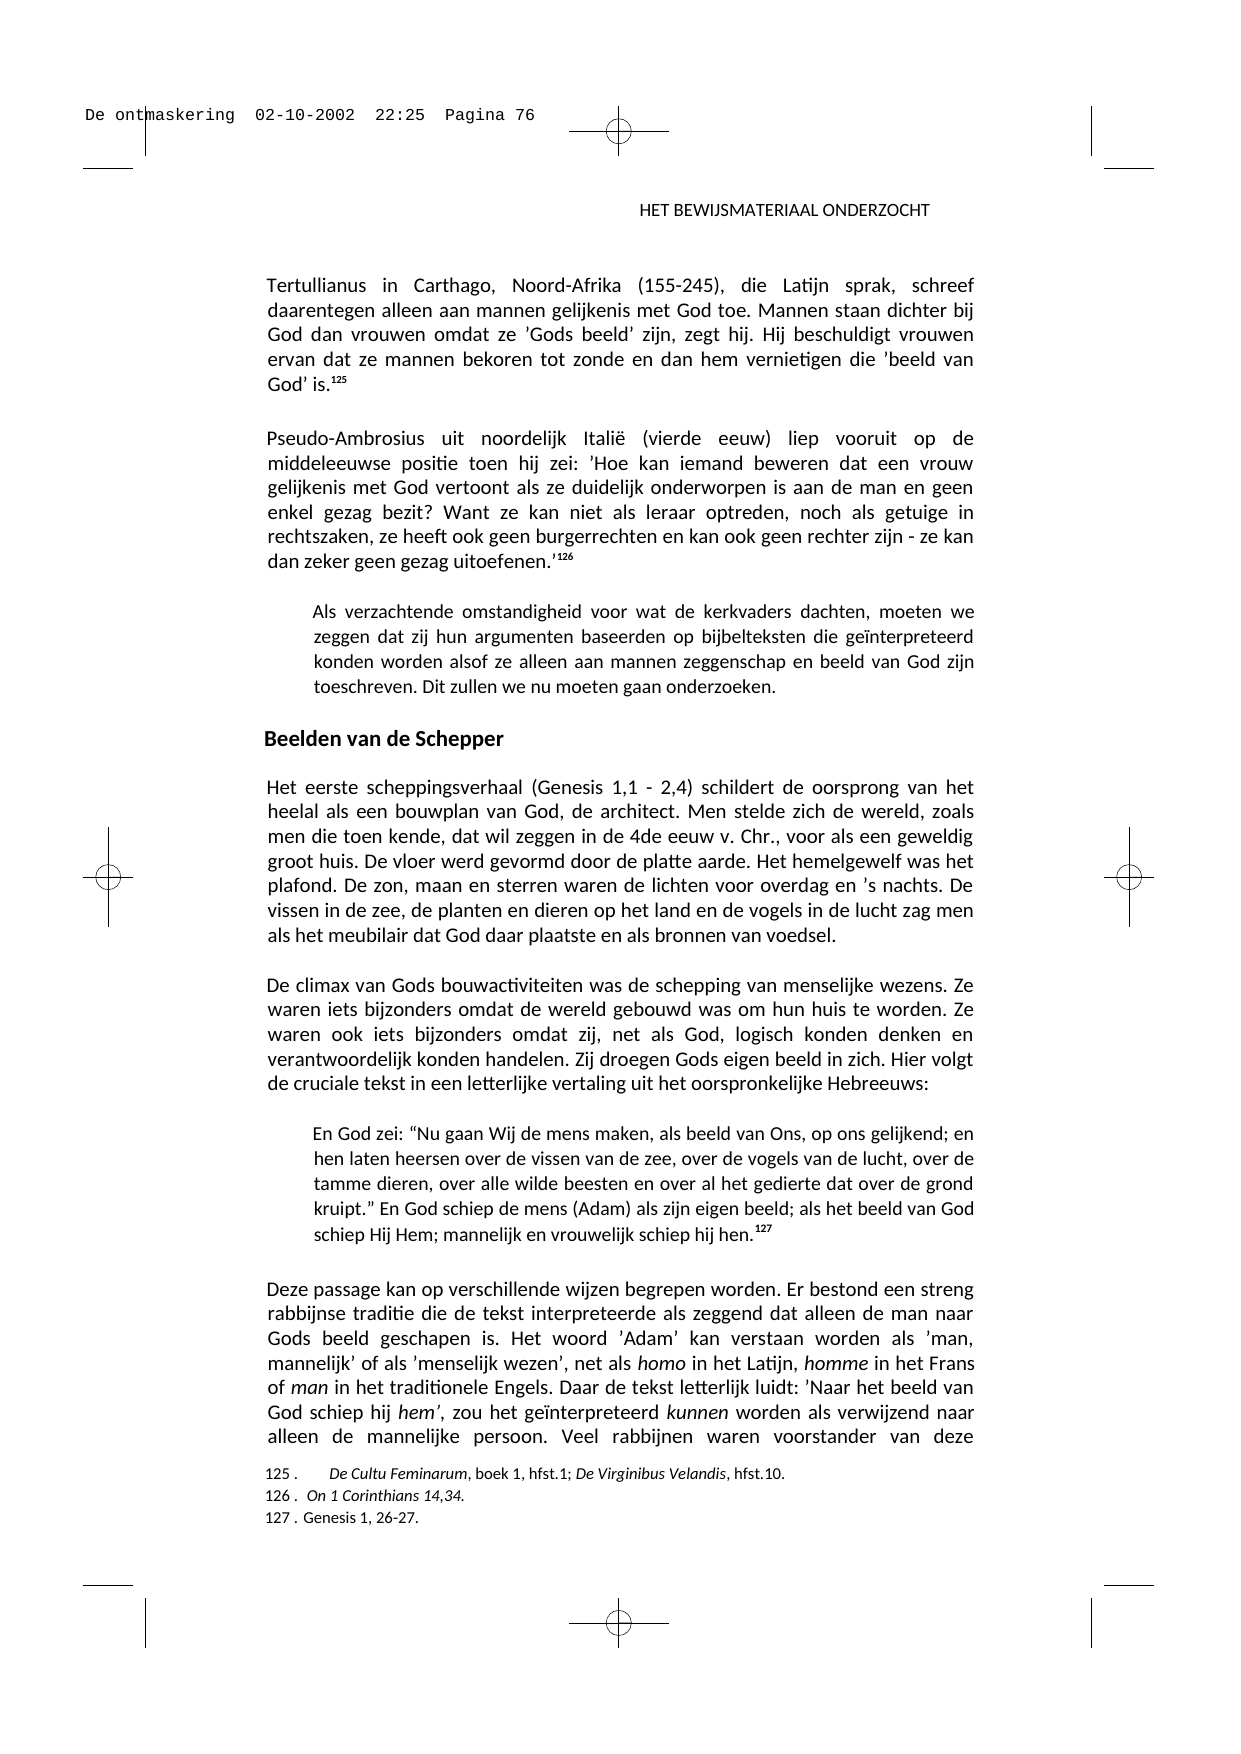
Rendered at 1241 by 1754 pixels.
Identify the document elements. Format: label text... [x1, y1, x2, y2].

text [266, 1276, 975, 1449]
text Pseudo-Ambrosius uit noordelijk Italië (vierde eeuw) liep vooruit op de middeleeuwse positie toen hij zei: ’Hoe kan iemand beweren dat een vrouw gelijkenis met God vertoont als ze duidelijk onderworpen is aan de man en geen enkel gezag bezit? Want ze kan niet als leraar optreden, noch als getuige in rechtszaken, ze heeft ook geen burgerrechten en kan ook geen rechter zijn - ze kan dan zeker geen gezag uitoefenen.’ [266, 426, 975, 574]
subtitle Beelden van de Schepper [264, 724, 976, 752]
text En God zei: “Nu gaan Wij de mens maken, als beeld van Ons, op ons gelijkend; en hen laten heersen over de vissen van de zee, over de vogels van de lucht, over de tamme dieren, over alle wilde beesten en over al het gedierte dat over de grond kruipt.” En God schiep de mens (Adam) als zijn eigen beeld; als het beeld van God schiep Hij Hem; mannelijk en vrouwelijk schiep hij hen. [312, 1121, 975, 1246]
text De climax van Gods bouwactiviteiten was de schepping van menselijke wezens. Ze waren iets bijzonders omdat de wereld gebouwd was om hun huis te worden. Ze waren ook iets bijzonders omdat zij, net als God, logisch konden denken en verantwoordelijk konden handelen. Zij droegen Gods eigen beeld in zich. Hier volgt de cruciale tekst in een letterlijke vertaling uit het oorspronkelijke Hebreeuws: [266, 973, 975, 1096]
text Tertullianus in Carthago, Noord-Afrika (155-245), die Latijn sprak, schreef daarentegen alleen aan mannen gelijkenis met God toe. Mannen staan dichter bij God dan vrouwen omdat ze ’Gods beeld’ zijn, zegt hij. Hij beschuldigt vrouwen ervan dat ze mannen bekoren tot zonde en dan hem vernietigen die ’beeld van God’ is. [266, 273, 975, 396]
text Als verzachtende omstandigheid voor wat de kerkvaders dachten, moeten we zeggen dat zij hun argumenten baseerden op bijbelteksten die geïnterpreteerd konden worden alsof ze alleen aan mannen zeggenschap en beeld van God zijn toeschreven. Dit zullen we nu moeten gaan onderzoeken. [312, 599, 975, 698]
text Het eerste scheppingsverhaal (Genesis 1,1 - 2,4) schildert de oorsprong van het heelal als een bouwplan van God, de architect. Men stelde zich de wereld, zoals men die toen kende, dat wil zeggen in de 4de eeuw v. Chr., voor als een geweldig groot huis. De vloer werd gevormd door de platte aarde. Het hemelgewelf was het plafond. De zon, maan en sterren waren de lichten voor overdag en ’s nachts. De vissen in de zee, de planten en dieren op het land en de vogels in de lucht zag men als het meubilair dat God daar plaatste en als bronnen van voedsel. [266, 775, 975, 947]
